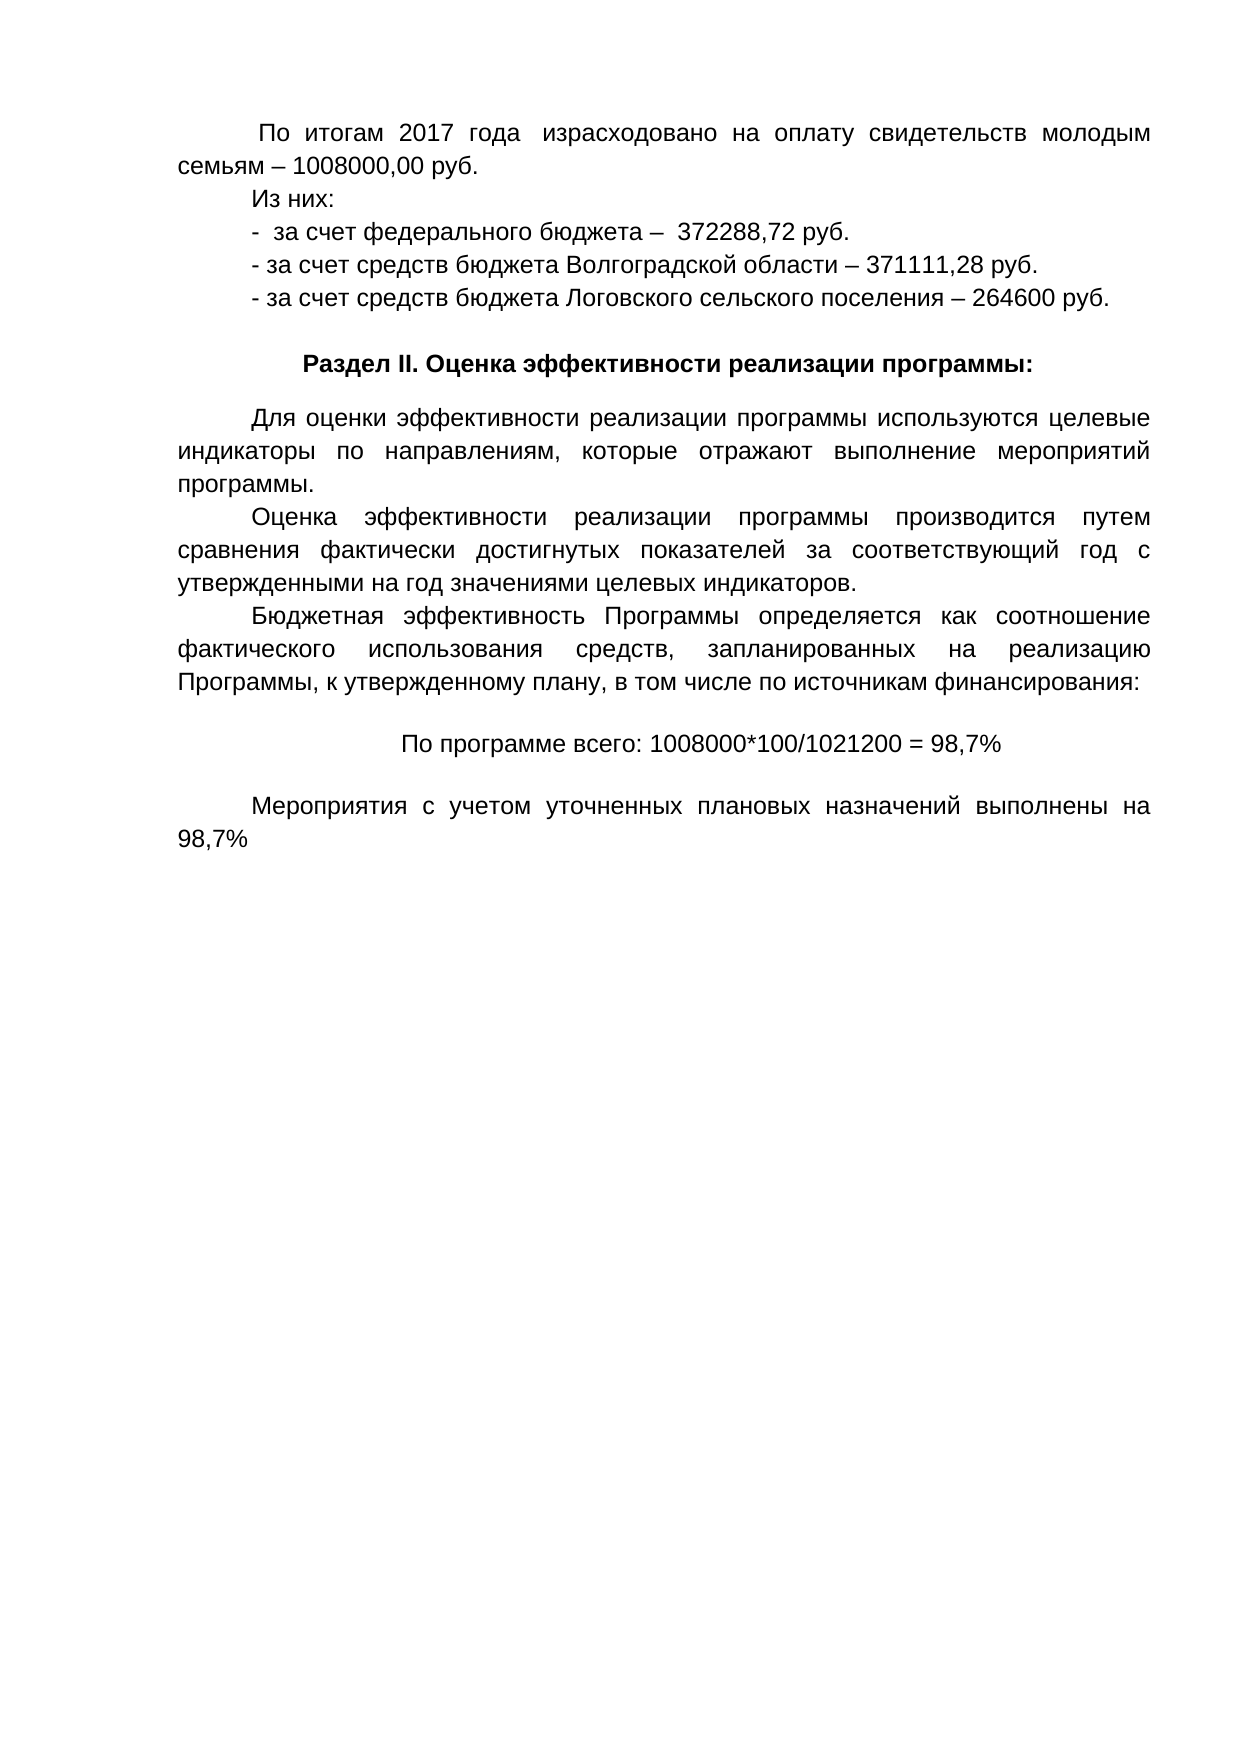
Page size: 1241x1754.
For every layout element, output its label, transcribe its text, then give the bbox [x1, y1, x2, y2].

text - за счет средств бюджета Логовского сельского поселения – 264600 руб. [177, 283, 1152, 312]
text Из них: [177, 184, 1152, 213]
text Бюджетная эффективность Программы определяется как соотношение фактического использования средств, запланированных на реализацию Программы, к утвержденному плану, в том числе по источникам финансирования: [177, 601, 1152, 696]
text По программе всего: 1008000*100/1021200 = 98,7% [177, 729, 1152, 758]
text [177, 250, 1152, 279]
text Мероприятия с учетом уточненных плановых назначений выполнены на 98,7% [177, 791, 1152, 853]
text Оценка эффективности реализации программы производится путем сравнения фактически достигнутых показателей за соответствующий год с утвержденными на год значениями целевых индикаторов. [177, 502, 1152, 597]
text Раздел II. Оценка эффективности реализации программы: [177, 349, 1152, 378]
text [177, 217, 1152, 246]
text По итогам 2017 года израсходовано на оплату свидетельств молодым семьям – 1008000,00 руб. [177, 118, 1152, 180]
text Для оценки эффективности реализации программы используются целевые индикаторы по направлениям, которые отражают выполнение мероприятий программы. [177, 403, 1152, 498]
